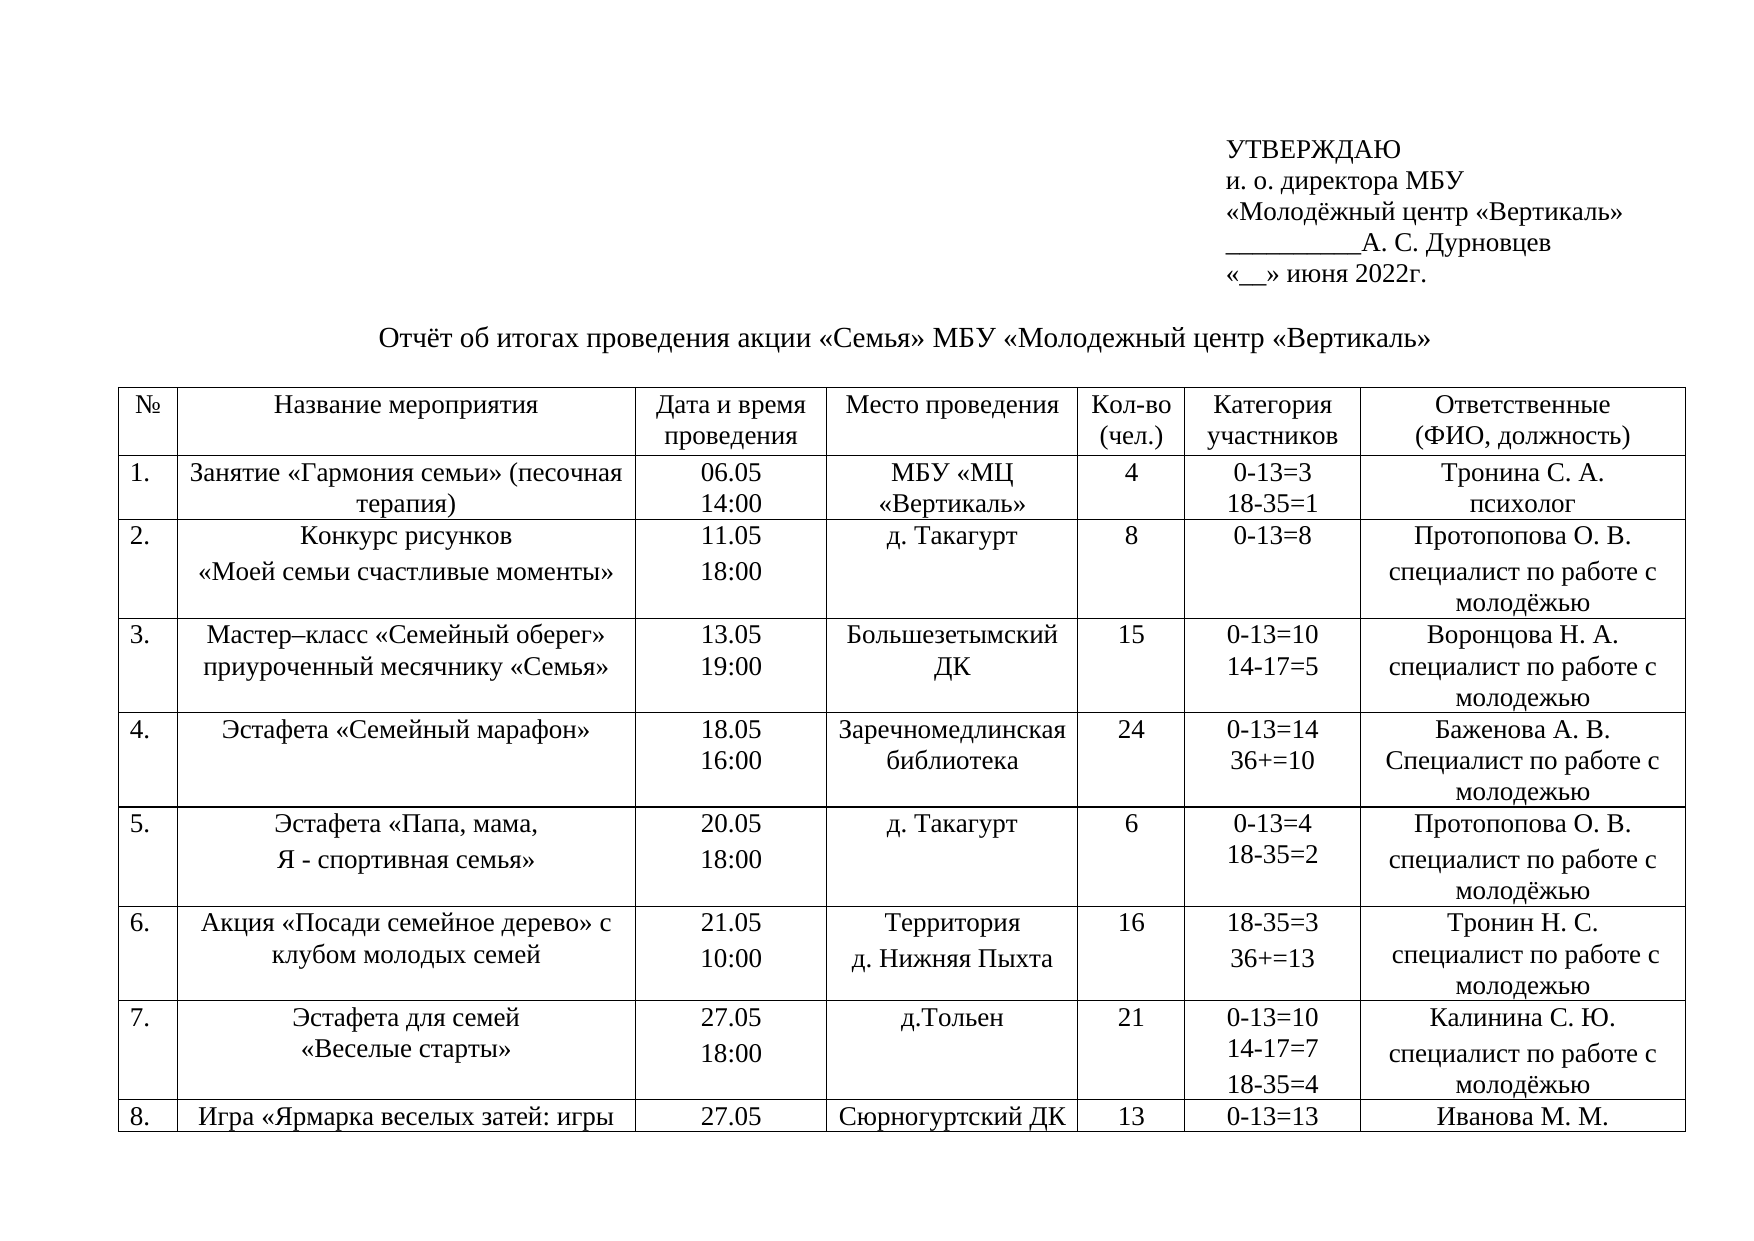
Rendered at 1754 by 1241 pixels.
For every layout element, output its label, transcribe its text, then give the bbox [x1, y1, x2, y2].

table_cell [119, 907, 177, 1000]
table_cell [119, 1100, 177, 1131]
table_cell 27.05 19:00 [636, 1100, 826, 1131]
table_cell Тронин Н. С. специалист по работе с молодежью [1361, 907, 1685, 1000]
table_cell [119, 456, 177, 518]
table_cell Эстафета для семей «Веселые старты» [178, 1001, 635, 1099]
table_cell [119, 619, 177, 712]
table_cell 0-13=3 18-35=1 [1185, 456, 1360, 518]
table_cell 18-35=3 36+=13 [1185, 907, 1360, 1000]
table_header Дата и время проведения [636, 388, 826, 455]
table_cell 20.05 18:00 [636, 808, 826, 906]
table_cell 21 [1078, 1001, 1184, 1099]
table_cell Тронина С. А. психолог [1361, 456, 1685, 518]
table_cell 0-13=13 [1185, 1100, 1360, 1131]
table_header Место проведения [827, 388, 1077, 455]
table_header Ответственные (ФИО, должность) [1361, 388, 1685, 455]
table_cell Конкурс рисунков «Моей семьи счастливые моменты» [178, 520, 635, 617]
table_cell МБУ «МЦ «Вертикаль» [827, 456, 1077, 518]
table_cell д.Тольен [827, 1001, 1077, 1099]
text «__» июня 2022г. [1226, 257, 1636, 289]
table_cell Эстафета «Папа, мама, Я - спортивная семья» [178, 808, 635, 906]
table_cell Протопопова О. В. специалист по работе с молодёжью [1361, 808, 1685, 906]
table_cell 21.05 10:00 [636, 907, 826, 1000]
table_cell 0-13=14 36+=10 [1185, 713, 1360, 806]
table_cell 0-13=10 14-17=5 [1185, 619, 1360, 712]
table_cell [119, 808, 177, 906]
table_cell 18.05 16:00 [636, 713, 826, 806]
table_cell 06.05 14:00 [636, 456, 826, 518]
table_cell 0-13=10 14-17=7 18-35=4 [1185, 1001, 1360, 1099]
text «Молодёжный центр «Вертикаль» [1226, 195, 1636, 226]
table_cell 24 [1078, 713, 1184, 806]
table_header № [119, 388, 177, 455]
table_cell [119, 713, 177, 806]
table_cell Баженова А. В. Специалист по работе с молодежью [1361, 713, 1685, 806]
table_header Название мероприятия [178, 388, 635, 455]
table_cell Воронцова Н. А. специалист по работе с молодежью [1361, 619, 1685, 712]
table_cell Акция «Посади семейное дерево» с клубом молодых семей [178, 907, 635, 1000]
table_cell 16 [1078, 907, 1184, 1000]
table_cell Сюрногуртский ДК [827, 1100, 1077, 1131]
table_cell д. Такагурт [827, 520, 1077, 617]
table_cell [119, 520, 177, 617]
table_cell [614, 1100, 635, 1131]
table_cell Заречномедлинская библиотека [827, 713, 1077, 806]
table_cell 11.05 18:00 [636, 520, 826, 617]
table_cell 0-13=8 [1185, 520, 1360, 617]
text и. о. директора МБУ [1226, 164, 1636, 195]
table_cell Территория д. Нижняя Пыхта [827, 907, 1077, 1000]
table_cell 0-13=4 18-35=2 [1185, 808, 1360, 906]
table_cell 4 [1078, 456, 1184, 518]
table_cell 15 [1078, 619, 1184, 712]
table_header Категория участников [1185, 388, 1360, 455]
table_cell Эстафета «Семейный марафон» [178, 713, 635, 806]
table_cell [119, 1001, 177, 1099]
table_cell 13.05 19:00 [636, 619, 826, 712]
text УТВЕРЖДАЮ [1226, 133, 1636, 164]
table_cell 27.05 18:00 [636, 1001, 826, 1099]
table_cell Протопопова О. В. специалист по работе с молодёжью [1361, 520, 1685, 617]
table_cell 6 [1078, 808, 1184, 906]
table_cell Занятие «Гармония семьи» (песочная терапия) [178, 456, 635, 518]
table_header Кол-во (чел.) [1078, 388, 1184, 455]
text __________А. С. Дурновцев [1226, 226, 1636, 257]
table_cell д. Такагурт [827, 808, 1077, 906]
text Отчёт об итогах проведения акции «Семья» МБУ «Молодежный центр «Вертикаль» [118, 320, 1636, 353]
table_cell 13 [1078, 1100, 1184, 1131]
table_cell Мастер–класс «Семейный оберег» приуроченный месячнику «Семья» [178, 619, 635, 712]
table_cell 8 [1078, 520, 1184, 617]
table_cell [1361, 1100, 1685, 1131]
table_cell Калинина С. Ю. специалист по работе с молодёжью [1361, 1001, 1685, 1099]
table_cell Большезетымский ДК [827, 619, 1077, 712]
